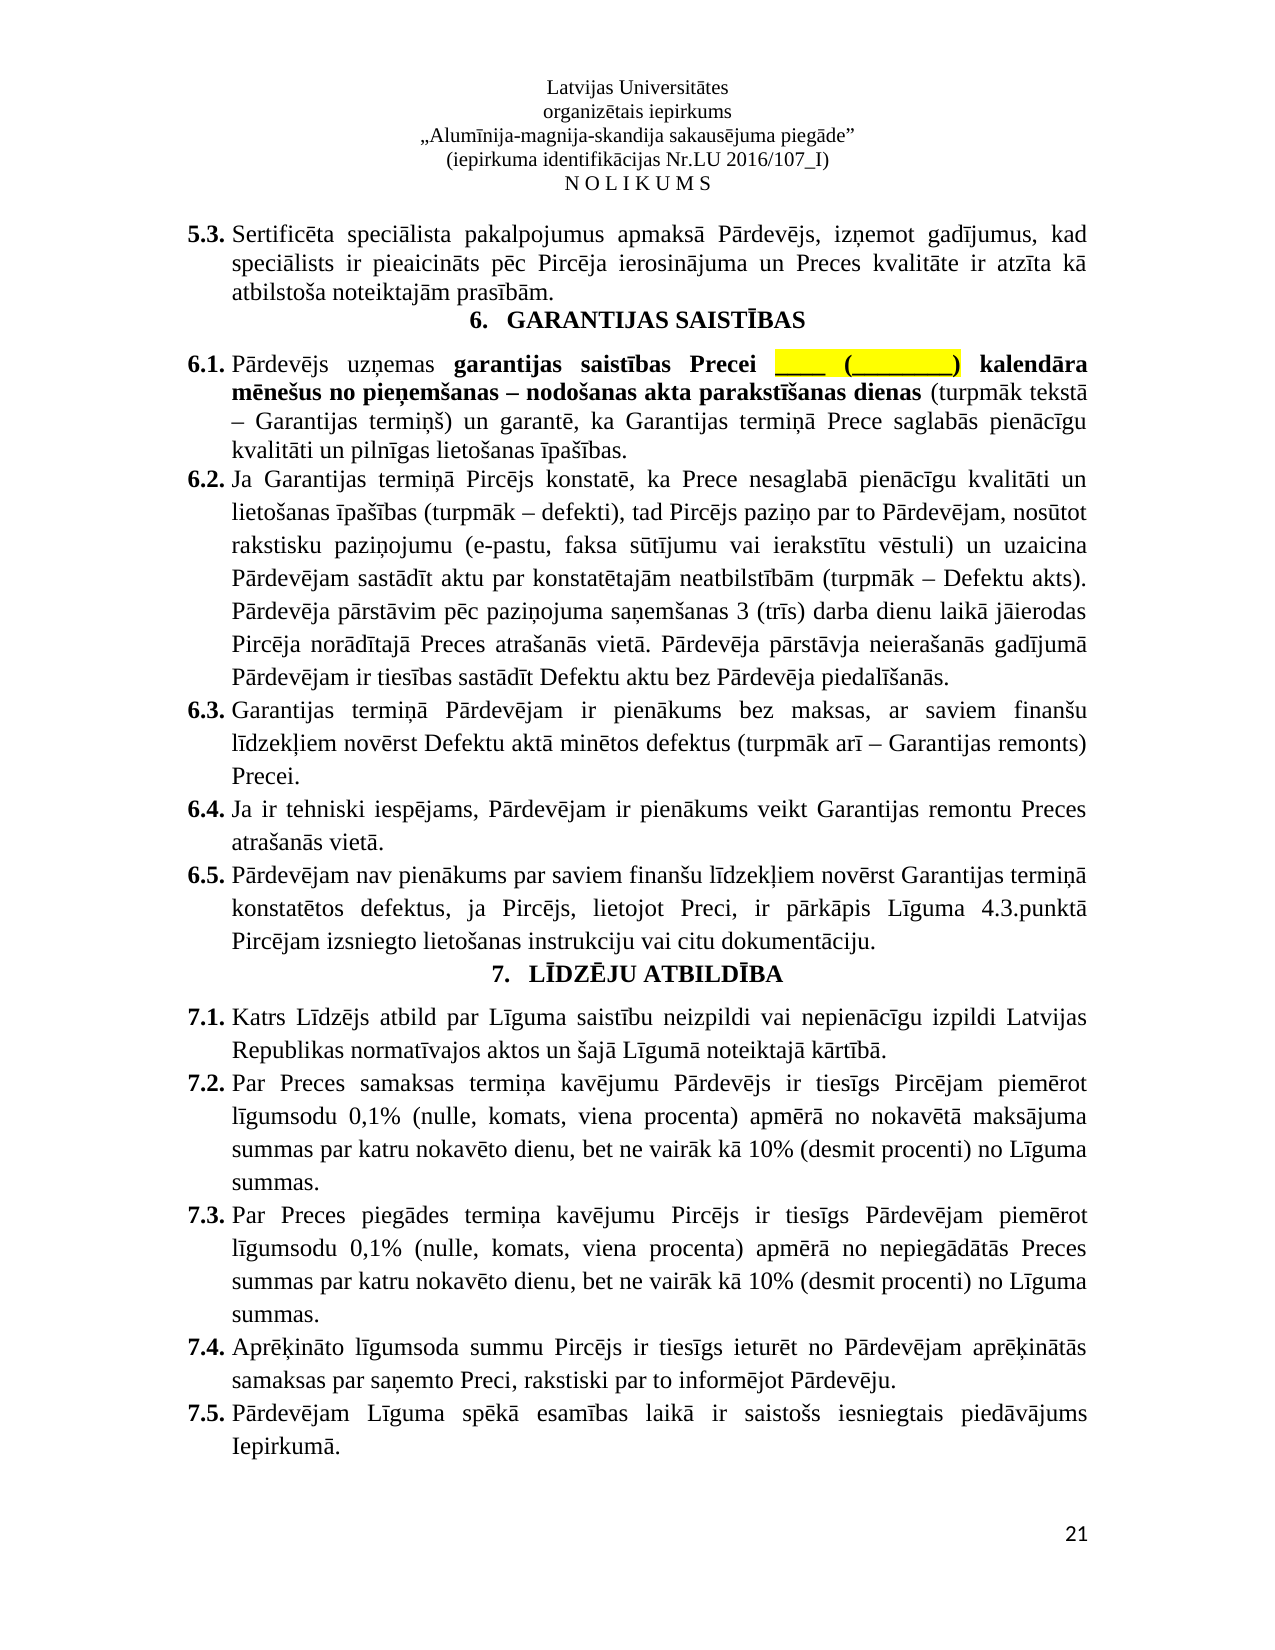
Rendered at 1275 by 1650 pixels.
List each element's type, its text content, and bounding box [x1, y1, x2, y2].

list Par Preces samaksas termiņa kavējumu Pārdevējs ir tiesīgs Pircējam piemērot līgumsodu 0,1% (nulle, komats, viena procenta) apmērā no nokavētā maksājuma summas par katru nokavēto dienu, bet ne vairāk kā 10% (desmit procenti) no Līguma summas. [187, 1068, 1088, 1196]
list Pārdevējam Līguma spēkā esamības laikā ir saistošs iesniegtais piedāvājums Iepirkumā. [187, 1398, 1088, 1460]
list LĪDZĒJU ATBILDĪBA [187, 959, 1088, 988]
list Ja ir tehniski iespējams, Pārdevējam ir pienākums veikt Garantijas remontu Preces atrašanās vietā. [187, 794, 1088, 856]
list Par Preces piegādes termiņa kavējumu Pircējs ir tiesīgs Pārdevējam piemērot līgumsodu 0,1% (nulle, komats, viena procenta) apmērā no nepiegādātās Preces summas par katru nokavēto dienu, bet ne vairāk kā 10% (desmit procenti) no Līguma summas. [187, 1200, 1088, 1328]
list Pārdevējs uzņemas garantijas saistības Precei ____ (________) kalendāra mēnešus no pieņemšanas – nodošanas akta parakstīšanas dienas (turpmāk tekstā – Garantijas termiņš) un garantē, ka Garantijas termiņā Prece saglabās pienācīgu kvalitāti un pilnīgas lietošanas īpašības. [187, 349, 1088, 464]
list Ja Garantijas termiņā Pircējs konstatē, ka Prece nesaglabā pienācīgu kvalitāti un lietošanas īpašības (turpmāk – defekti), tad Pircējs paziņo par to Pārdevējam, nosūtot rakstisku paziņojumu (e-pastu, faksa sūtījumu vai ierakstītu vēstuli) un uzaicina Pārdevējam sastādīt aktu par konstatētajām neatbilstībām (turpmāk – Defektu akts). Pārdevēja pārstāvim pēc paziņojuma saņemšanas 3 (trīs) darba dienu laikā jāierodas Pircēja norādītajā Preces atrašanās vietā. Pārdevēja pārstāvja neierašanās gadījumā Pārdevējam ir tiesības sastādīt Defektu aktu bez Pārdevēja piedalīšanās. [187, 464, 1088, 691]
list Garantijas termiņā Pārdevējam ir pienākums bez maksas, ar saviem finanšu līdzekļiem novērst Defektu aktā minētos defektus (turpmāk arī – Garantijas remonts) Precei. [187, 695, 1088, 790]
list Pārdevējam nav pienākums par saviem finanšu līdzekļiem novērst Garantijas termiņā konstatētos defektus, ja Pircējs, lietojot Preci, ir pārkāpis Līguma 4.3.punktā Pircējam izsniegto lietošanas instrukciju vai citu dokumentāciju. [187, 860, 1088, 955]
list Katrs Līdzējs atbild par Līguma saistību neizpildi vai nepienācīgu izpildi Latvijas Republikas normatīvajos aktos un šajā Līgumā noteiktajā kārtībā. [187, 1002, 1088, 1064]
list GARANTIJAS SAISTĪBAS [187, 306, 1088, 334]
list Sertificēta speciālista pakalpojumus apmaksā Pārdevējs, izņemot gadījumus, kad speciālists ir pieaicināts pēc Pircēja ierosinājuma un Preces kvalitāte ir atzīta kā atbilstoša noteiktajām prasībām. [187, 219, 1088, 306]
list Aprēķināto līgumsoda summu Pircējs ir tiesīgs ieturēt no Pārdevējam aprēķinātās samaksas par saņemto Preci, rakstiski par to informējot Pārdevēju. [187, 1332, 1088, 1394]
